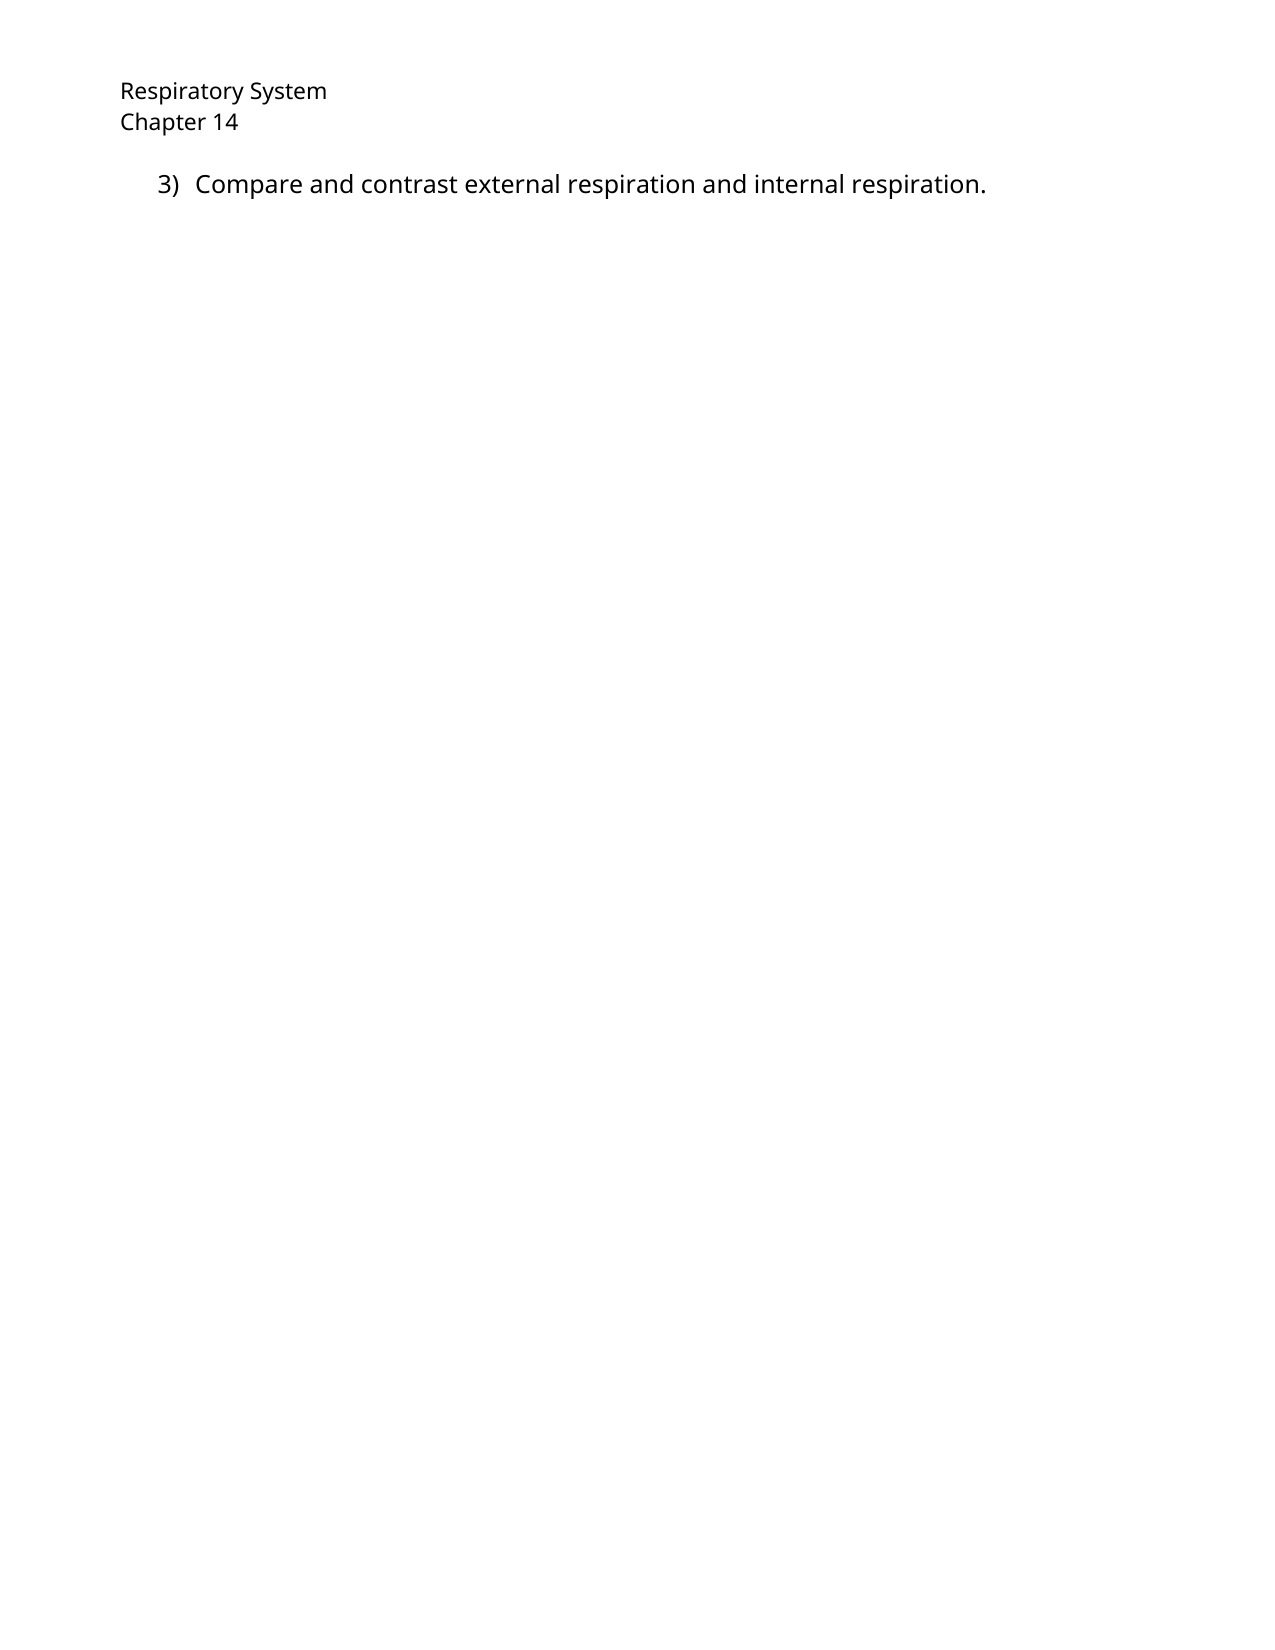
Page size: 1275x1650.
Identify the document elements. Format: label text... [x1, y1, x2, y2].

list Compare and contrast external respiration and internal respiration. [157, 166, 1155, 200]
